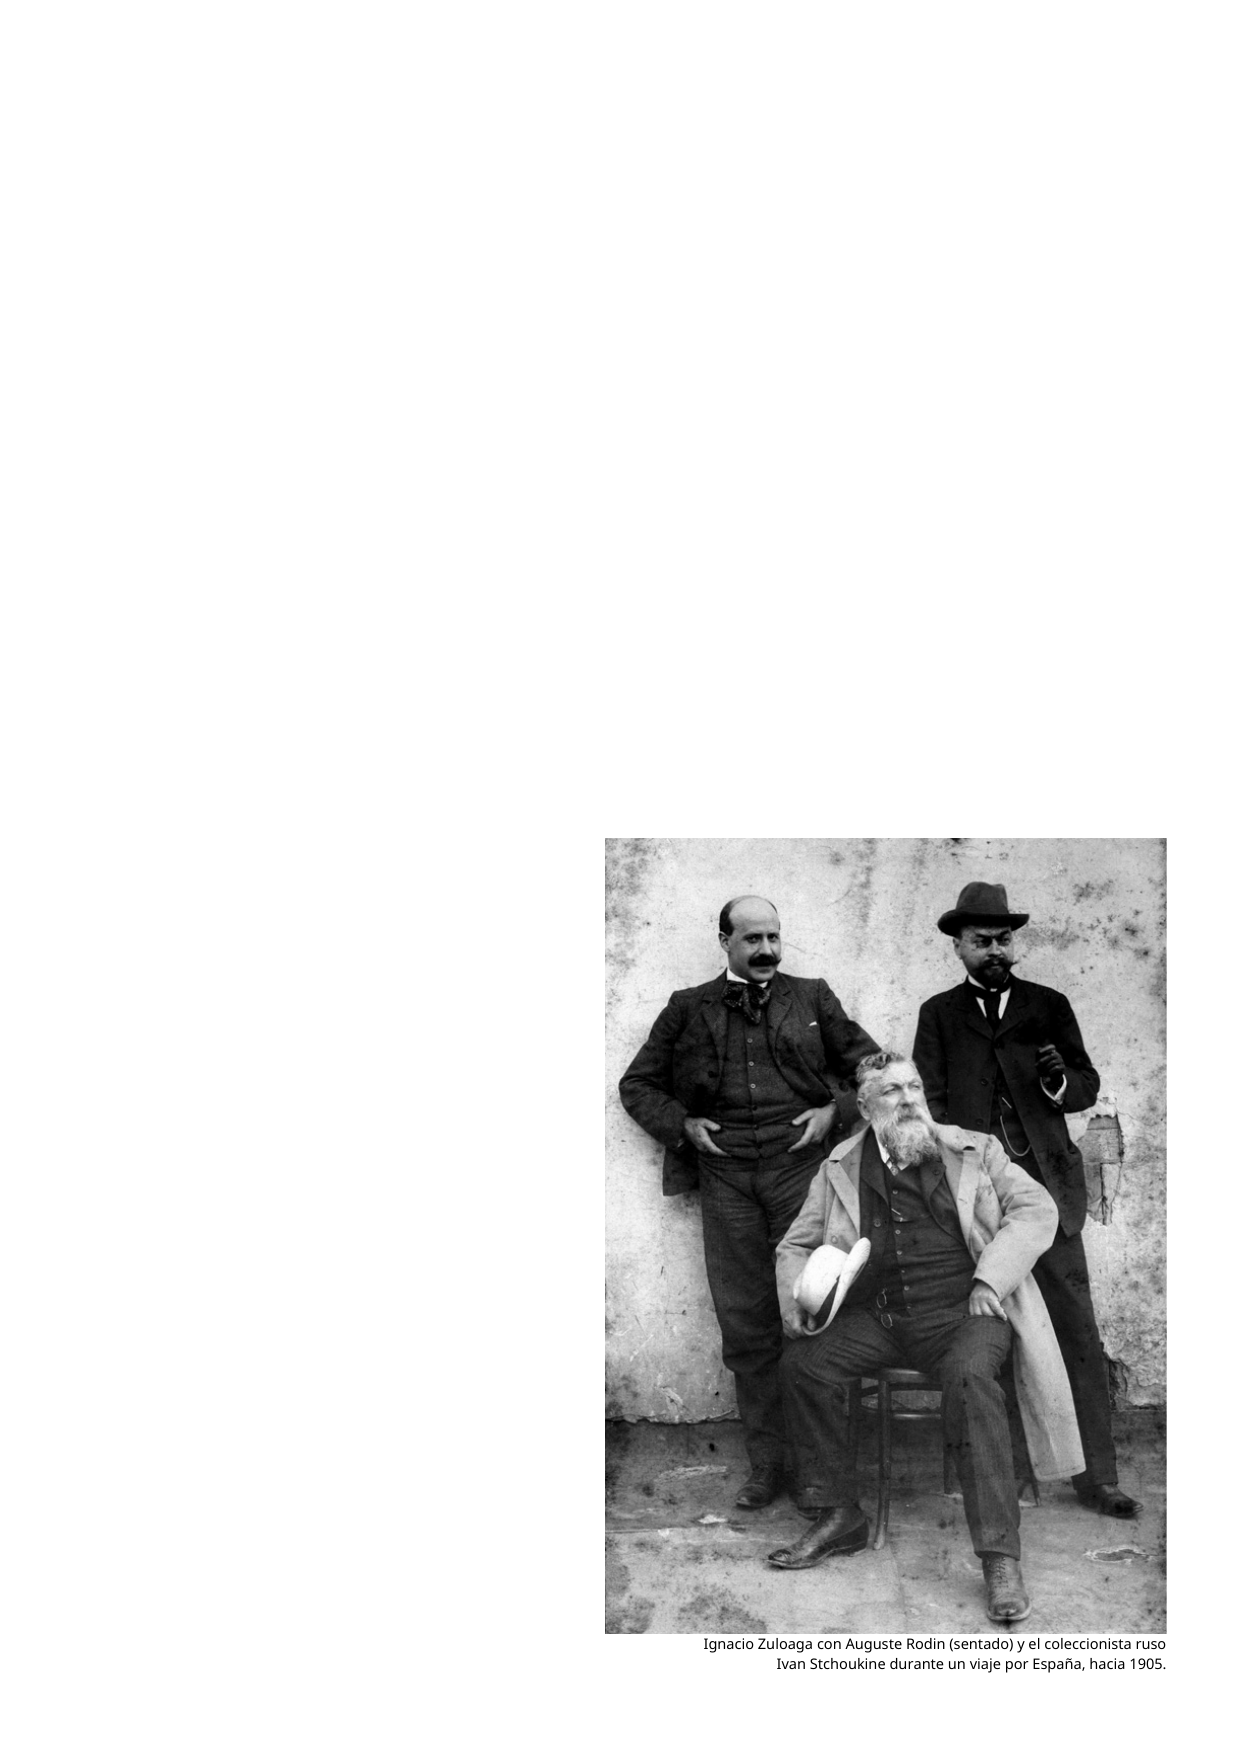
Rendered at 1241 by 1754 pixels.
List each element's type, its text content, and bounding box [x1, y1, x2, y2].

text Ivan Stchoukine durante un viaje por España, hacia 1905. [605, 1654, 1167, 1674]
text Ignacio Zuloaga con Auguste Rodin (sentado) y el coleccionista ruso [605, 1634, 1167, 1654]
